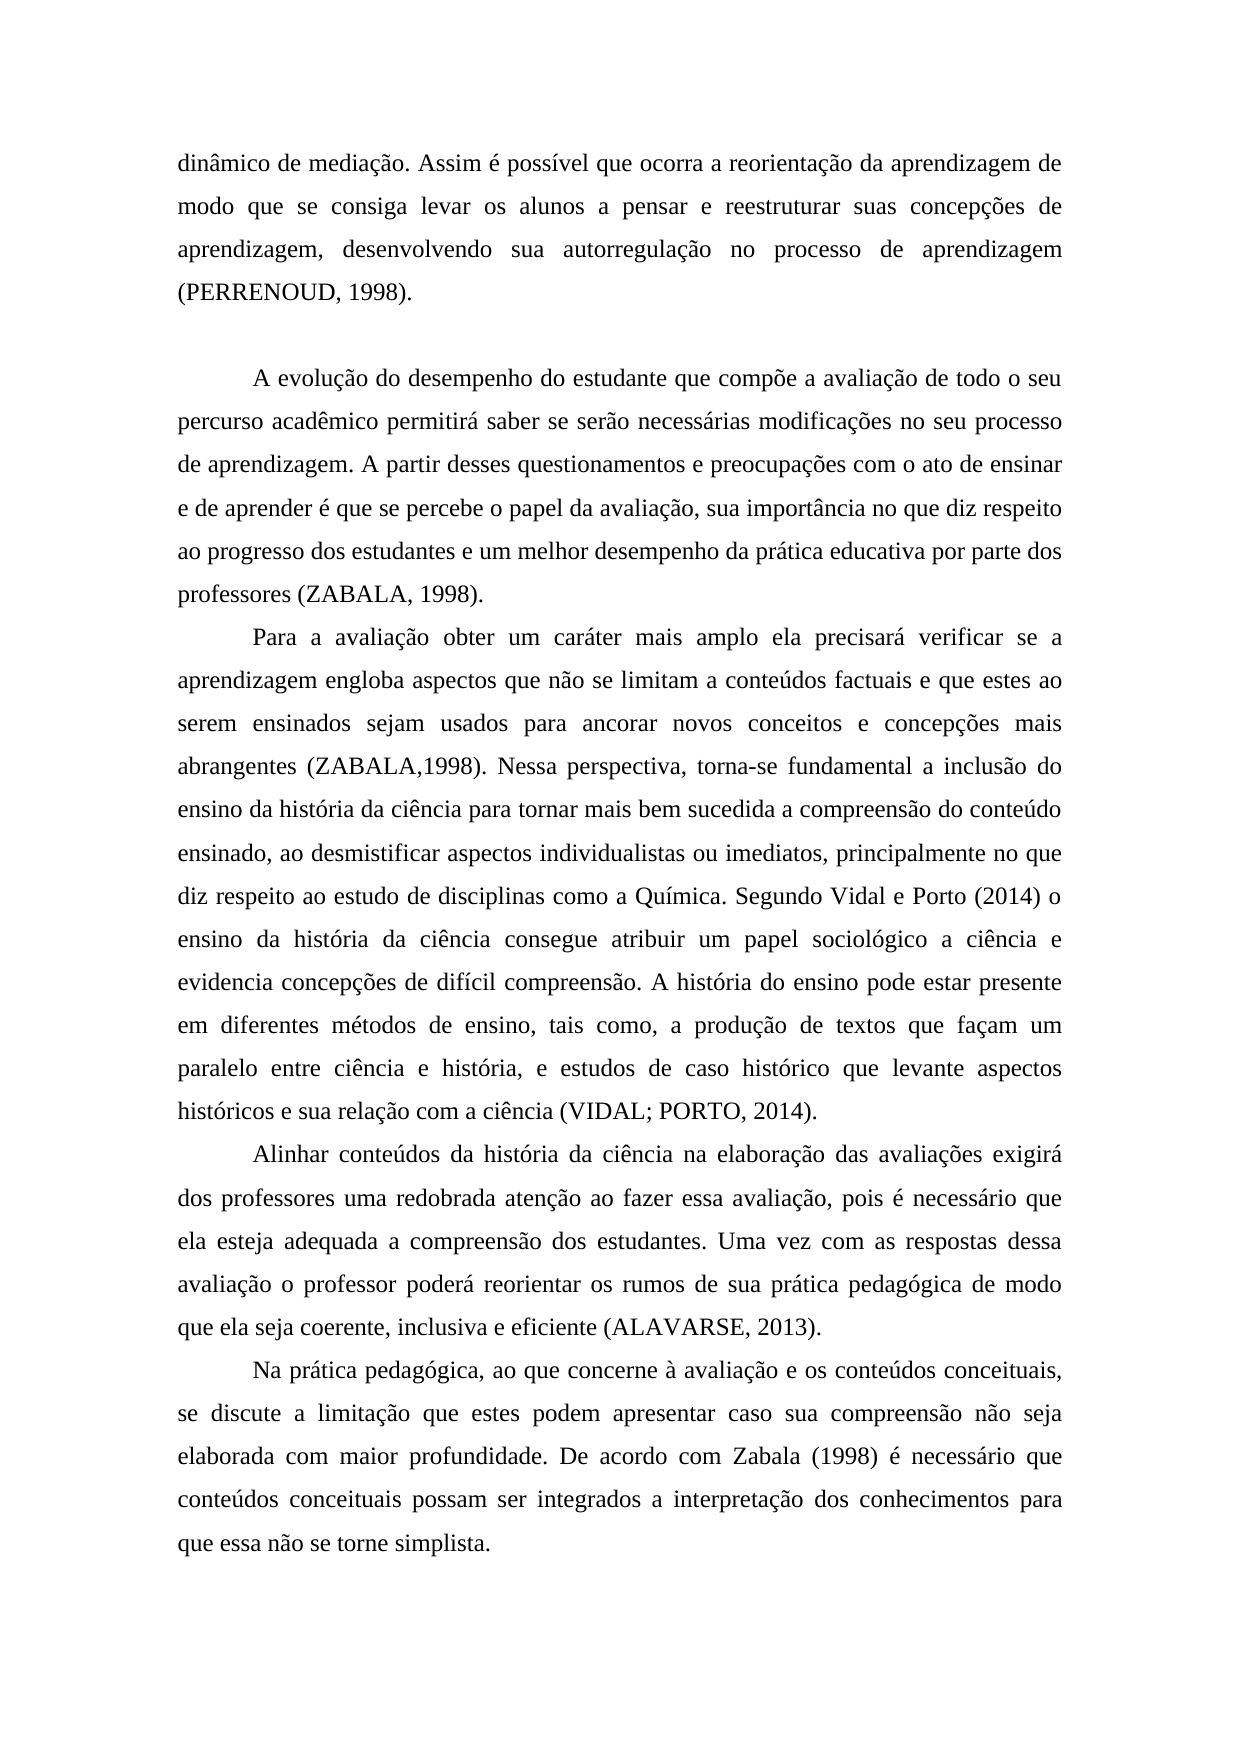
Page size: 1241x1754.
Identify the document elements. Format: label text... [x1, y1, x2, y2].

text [177, 148, 1063, 306]
text Para a avaliação obter um caráter mais amplo ela precisará verificar se a aprendizagem engloba aspectos que não se limitam a conteúdos factuais e que estes ao serem ensinados sejam usados para ancorar novos conceitos e concepções mais abrangentes (ZABALA,1998). Nessa perspectiva, torna-se fundamental a inclusão do ensino da história da ciência para tornar mais bem sucedida a compreensão do conteúdo ensinado, ao desmistificar aspectos individualistas ou imediatos, principalmente no que diz respeito ao estudo de disciplinas como a Química. Segundo Vidal e Porto (2014) o ensino da história da ciência consegue atribuir um papel sociológico a ciência e evidencia concepções de difícil compreensão. A história do ensino pode estar presente em diferentes métodos de ensino, tais como, a produção de textos que façam um paralelo entre ciência e história, e estudos de caso histórico que levante aspectos históricos e sua relação com a ciência (VIDAL; PORTO, 2014). [177, 622, 1063, 1125]
text Na prática pedagógica, ao que concerne à avaliação e os conteúdos conceituais, se discute a limitação que estes podem apresentar caso sua compreensão não seja elaborada com maior profundidade. De acordo com Zabala (1998) é necessário que conteúdos conceituais possam ser integrados a interpretação dos conhecimentos para que essa não se torne simplista. [177, 1355, 1063, 1556]
text Alinhar conteúdos da história da ciência na elaboração das avaliações exigirá dos professores uma redobrada atenção ao fazer essa avaliação, pois é necessário que ela esteja adequada a compreensão dos estudantes. Uma vez com as respostas dessa avaliação o professor poderá reorientar os rumos de sua prática pedagógica de modo que ela seja coerente, inclusiva e eficiente (ALAVARSE, 2013). [177, 1139, 1063, 1341]
text A evolução do desempenho do estudante que compõe a avaliação de todo o seu percurso acadêmico permitirá saber se serão necessárias modificações no seu processo de aprendizagem. A partir desses questionamentos e preocupações com o ato de ensinar e de aprender é que se percebe o papel da avaliação, sua importância no que diz respeito ao progresso dos estudantes e um melhor desempenho da prática educativa por parte dos professores (ZABALA, 1998). [177, 363, 1063, 608]
